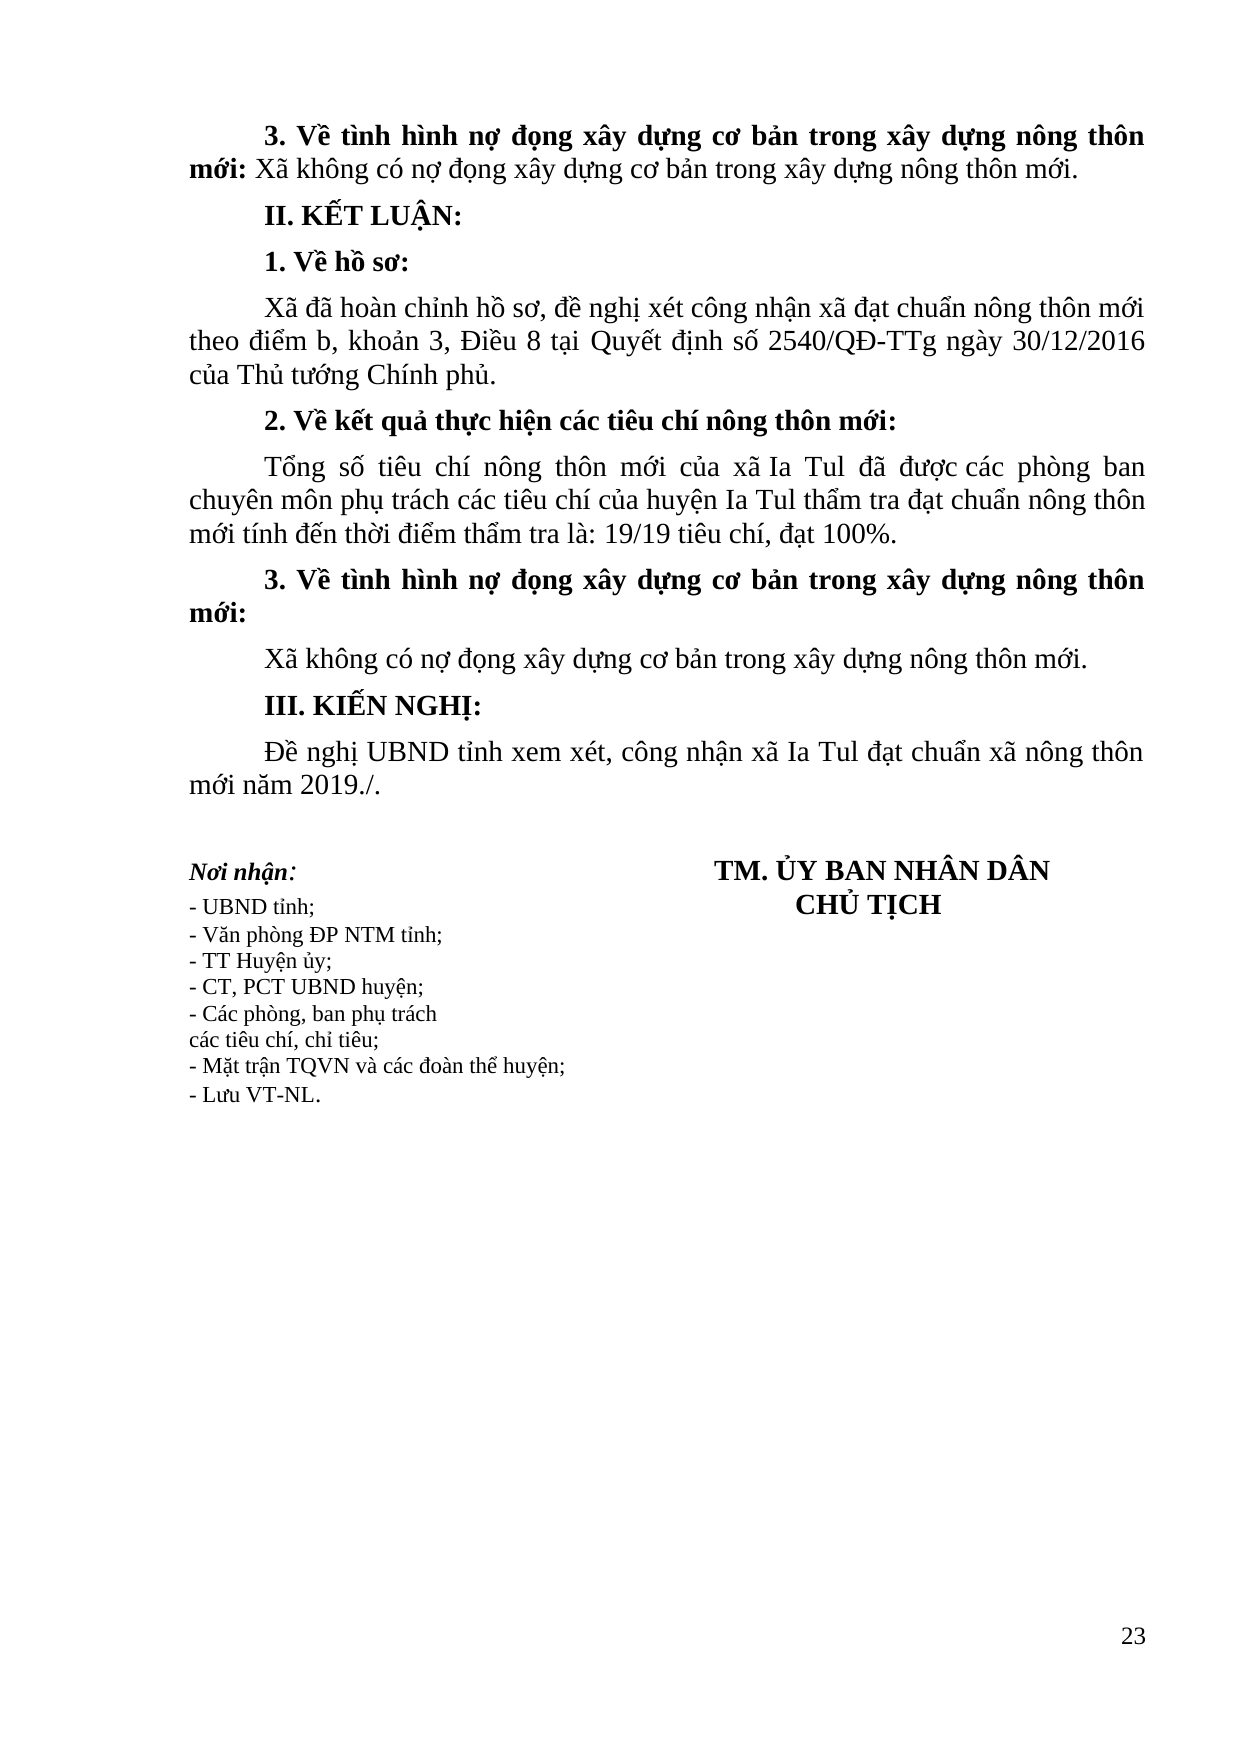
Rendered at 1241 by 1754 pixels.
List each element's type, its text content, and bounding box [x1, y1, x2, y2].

text 3. Về tình hình nợ đọng xây dựng cơ bản trong xây dựng nông thôn mới: Xã không có nợ đọng xây dựng cơ bản trong xây dựng nông thôn mới. [189, 118, 1146, 185]
text các tiêu chí, chỉ tiêu; [189, 1026, 1146, 1052]
text - Văn phòng ĐP NTM tỉnh; [189, 921, 1146, 947]
text - Mặt trận TQVN và các đoàn thể huyện; [189, 1052, 1146, 1079]
text Xã đã hoàn chỉnh hồ sơ, đề nghị xét công nhận xã đạt chuẩn nông thôn mới theo điểm b, khoản 3, Điều 8 tại Quyết định số 2540/QĐ-TTg ngày 30/12/2016 của Thủ tướng Chính phủ. [189, 290, 1146, 390]
text Đề nghị UBND tỉnh xem xét, công nhận xã Ia Tul đạt chuẩn xã nông thôn mới năm 2019./. [189, 734, 1146, 801]
text - Lưu VT-NL. [189, 1079, 1146, 1107]
text - UBND tỉnh; CHỦ TỊCH [189, 887, 1146, 921]
text Nơi nhận: TM. ỦY BAN NHÂN DÂN [189, 853, 1146, 887]
text III. KIẾN NGHỊ: [189, 688, 1146, 721]
text Tổng số tiêu chí nông thôn mới của xã Ia Tul đã được các phòng ban chuyên môn phụ trách các tiêu chí của huyện Ia Tul thẩm tra đạt chuẩn nông thôn mới tính đến thời điểm thẩm tra là: 19/19 tiêu chí, đạt 100%. [189, 449, 1146, 549]
text 3. Về tình hình nợ đọng xây dựng cơ bản trong xây dựng nông thôn mới: [189, 562, 1146, 629]
text - TT Huyện ủy; [189, 947, 1146, 973]
text - CT, PCT UBND huyện; [189, 973, 1146, 1000]
text 1. Về hồ sơ: [189, 244, 1146, 277]
text Xã không có nợ đọng xây dựng cơ bản trong xây dựng nông thôn mới. [189, 642, 1146, 675]
text II. KẾT LUẬN: [189, 198, 1146, 231]
text - Các phòng, ban phụ trách [189, 1000, 1146, 1026]
text 2. Về kết quả thực hiện các tiêu chí nông thôn mới: [189, 403, 1146, 436]
